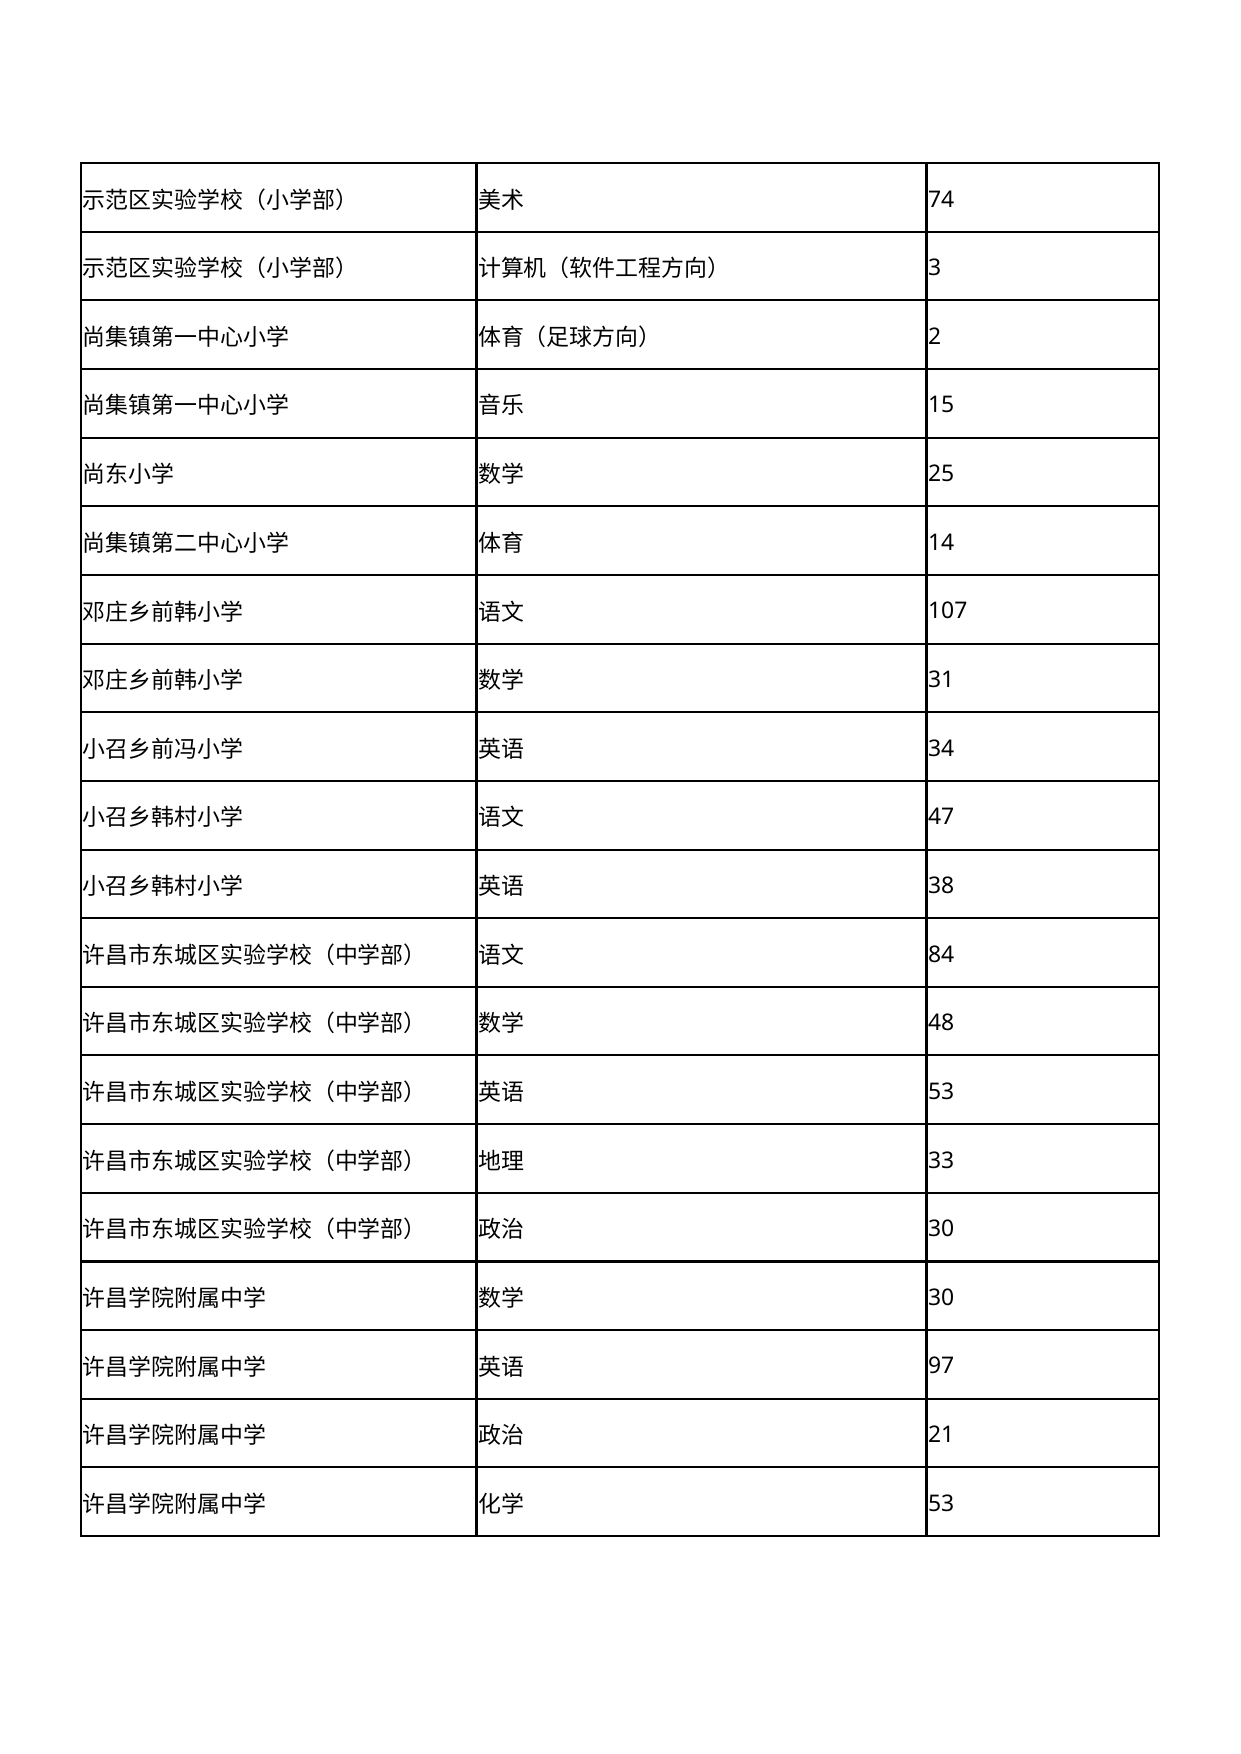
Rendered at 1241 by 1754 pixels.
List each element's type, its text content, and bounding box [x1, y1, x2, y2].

table_cell 25 [928, 439, 1158, 505]
table_cell 计算机（软件工程方向） [478, 233, 925, 299]
table_cell 14 [928, 507, 1158, 574]
table_cell 许昌学院附属中学 [82, 1400, 475, 1466]
table_cell 体育（足球方向） [478, 301, 925, 368]
table_cell 尚集镇第一中心小学 [82, 370, 475, 437]
table_cell 示范区实验学校（小学部） [82, 164, 475, 231]
table_cell 15 [928, 370, 1158, 437]
table_cell 97 [928, 1331, 1158, 1398]
table_cell 英语 [478, 1056, 925, 1123]
table_cell 53 [928, 1468, 1158, 1535]
table_cell 语文 [478, 576, 925, 642]
table_cell 33 [928, 1125, 1158, 1192]
table_cell 3 [928, 233, 1158, 299]
table_cell 47 [928, 782, 1158, 848]
table_cell 英语 [478, 851, 925, 917]
table_cell 许昌市东城区实验学校（中学部） [82, 919, 475, 986]
table_cell 许昌学院附属中学 [82, 1331, 475, 1398]
table_cell 30 [928, 1263, 1158, 1329]
table_cell 小召乡韩村小学 [82, 851, 475, 917]
table_cell 邓庄乡前韩小学 [82, 645, 475, 711]
table_cell 53 [928, 1056, 1158, 1123]
table_cell 英语 [478, 713, 925, 780]
table_cell 邓庄乡前韩小学 [82, 576, 475, 642]
table_cell 数学 [478, 439, 925, 505]
table_cell 21 [928, 1400, 1158, 1466]
table_cell 小召乡韩村小学 [82, 782, 475, 848]
table_cell 尚东小学 [82, 439, 475, 505]
table_cell 许昌市东城区实验学校（中学部） [82, 988, 475, 1054]
table_cell 体育 [478, 507, 925, 574]
table_cell 许昌市东城区实验学校（中学部） [82, 1194, 475, 1260]
table_cell 尚集镇第二中心小学 [82, 507, 475, 574]
table_cell 30 [928, 1194, 1158, 1260]
table_cell 小召乡前冯小学 [82, 713, 475, 780]
table_cell 数学 [478, 645, 925, 711]
table_cell 84 [928, 919, 1158, 986]
table_cell 31 [928, 645, 1158, 711]
table_cell 地理 [478, 1125, 925, 1192]
table_cell 化学 [478, 1468, 925, 1535]
table_cell 英语 [478, 1331, 925, 1398]
table_cell 许昌学院附属中学 [82, 1468, 475, 1535]
table_cell 数学 [478, 1263, 925, 1329]
table_cell 2 [928, 301, 1158, 368]
table_cell 许昌市东城区实验学校（中学部） [82, 1056, 475, 1123]
table_cell 美术 [478, 164, 925, 231]
table_cell 数学 [478, 988, 925, 1054]
table_cell 示范区实验学校（小学部） [82, 233, 475, 299]
table_cell 政治 [478, 1194, 925, 1260]
table_cell 38 [928, 851, 1158, 917]
table_cell 语文 [478, 919, 925, 986]
table_cell 许昌市东城区实验学校（中学部） [82, 1125, 475, 1192]
table_cell 尚集镇第一中心小学 [82, 301, 475, 368]
table_cell 48 [928, 988, 1158, 1054]
table_cell 74 [928, 164, 1158, 231]
table_cell 语文 [478, 782, 925, 848]
table_cell 107 [928, 576, 1158, 642]
table_cell 音乐 [478, 370, 925, 437]
table_cell 34 [928, 713, 1158, 780]
table_cell 许昌学院附属中学 [82, 1263, 475, 1329]
table_cell 政治 [478, 1400, 925, 1466]
